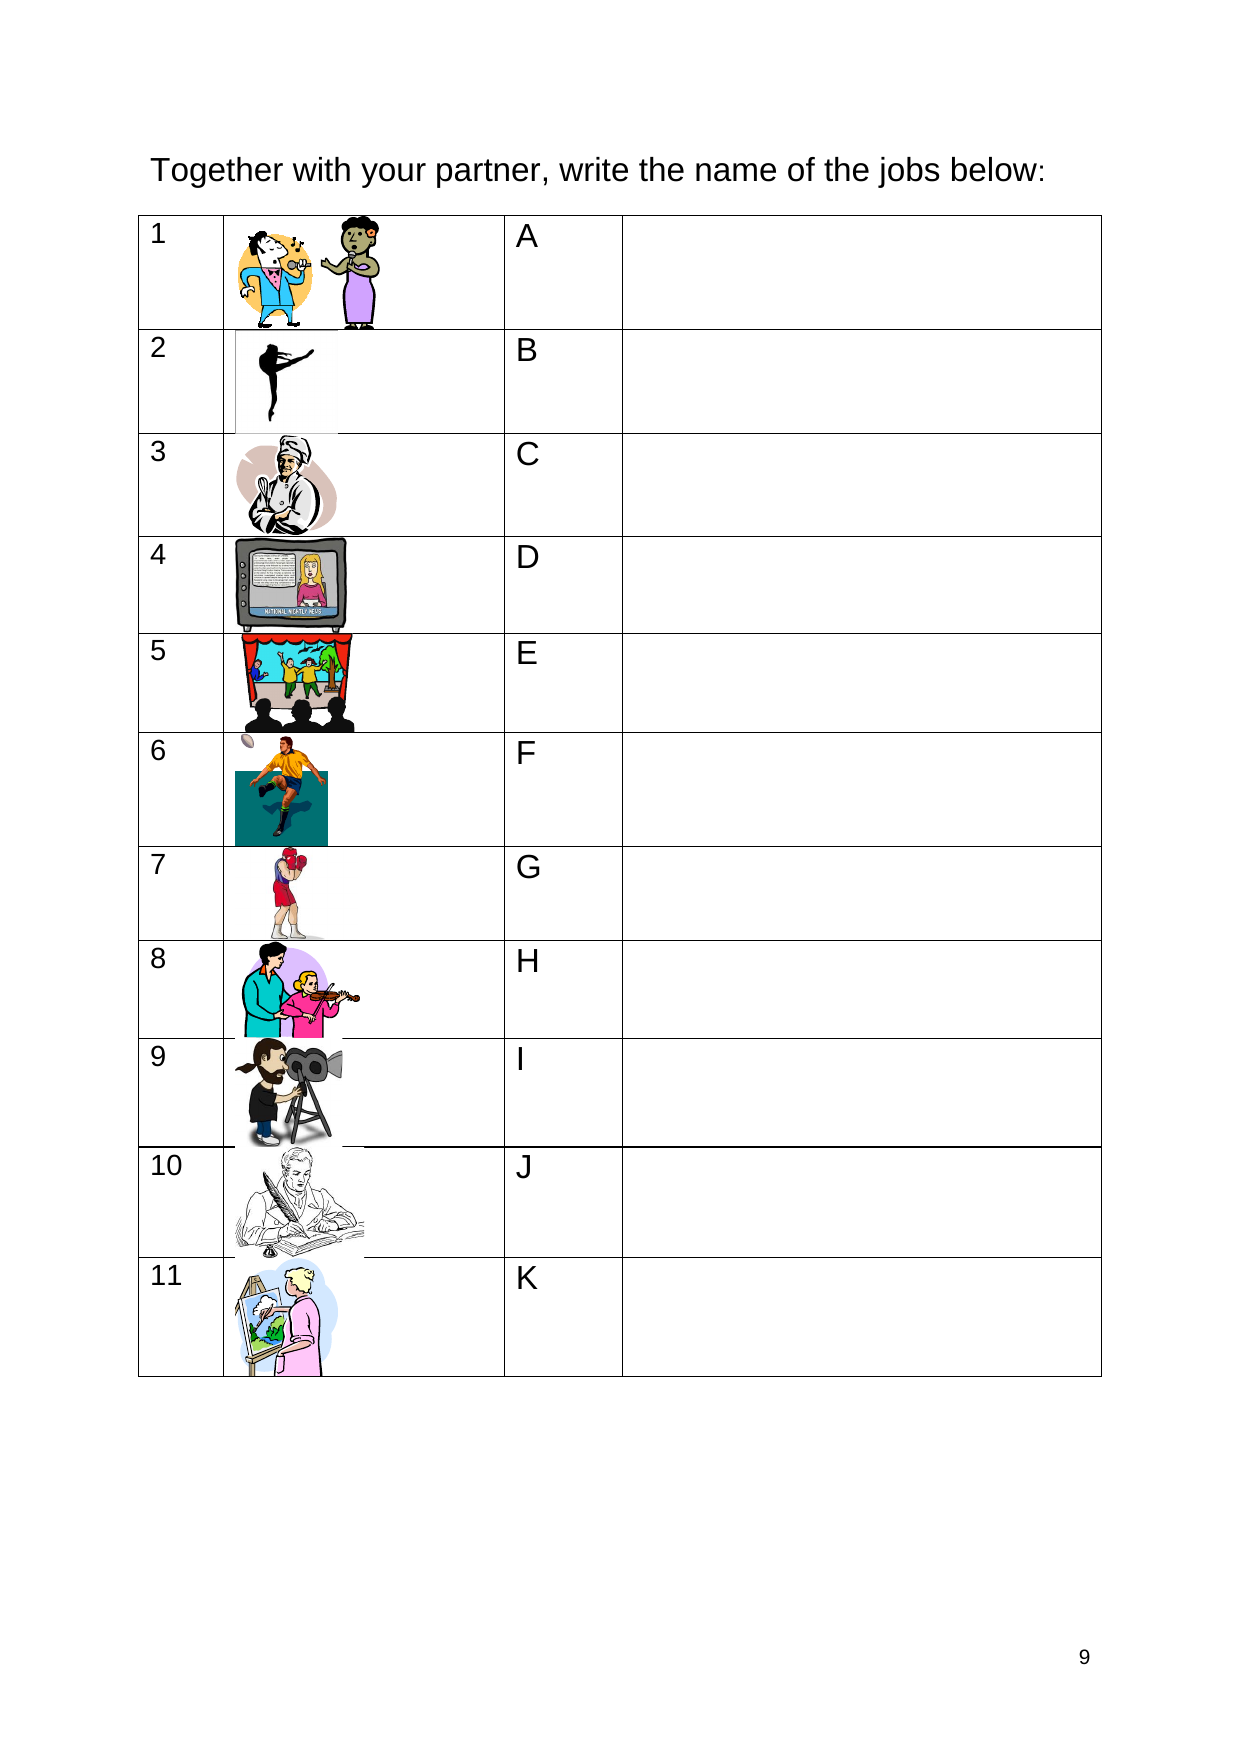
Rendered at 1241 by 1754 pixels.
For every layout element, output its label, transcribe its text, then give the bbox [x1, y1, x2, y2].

table_header [224, 216, 359, 329]
table_cell [343, 1039, 504, 1146]
table_cell C [505, 434, 622, 536]
table_cell [224, 847, 235, 939]
table_cell D [505, 537, 622, 632]
picture [235, 229, 315, 329]
table_header 1 [139, 216, 223, 329]
table_cell [623, 1258, 1101, 1376]
table_cell 8 [139, 941, 223, 1038]
table_cell [623, 434, 1101, 536]
table_cell 10 [139, 1148, 223, 1257]
table_cell E [505, 634, 622, 732]
table_cell [623, 733, 1101, 846]
table_header [368, 216, 504, 329]
table_cell H [505, 941, 622, 1038]
table_cell [224, 941, 273, 1038]
table_cell [623, 537, 1101, 632]
table_cell 4 [139, 537, 223, 632]
table_cell [224, 733, 504, 846]
table_cell [305, 1258, 504, 1376]
table_cell [623, 1148, 1101, 1257]
table_cell [347, 537, 504, 632]
table_cell [623, 1039, 1101, 1146]
picture [235, 330, 338, 434]
table_cell K [505, 1258, 622, 1376]
table_cell 2 [139, 330, 223, 433]
table_cell G [505, 847, 622, 939]
table_cell 6 [139, 733, 223, 846]
table_cell B [505, 330, 622, 433]
table_cell [224, 434, 504, 536]
picture [235, 1038, 365, 1258]
table_cell 9 [139, 1039, 223, 1146]
table_cell [365, 1148, 504, 1257]
table_cell 5 [139, 634, 223, 732]
table_cell 7 [139, 847, 223, 939]
table_header [623, 216, 1101, 329]
picture [235, 847, 359, 940]
table_cell F [505, 733, 622, 846]
table_cell [224, 537, 235, 632]
picture [235, 537, 355, 732]
table_cell [224, 634, 241, 732]
table_cell [355, 634, 504, 732]
table_cell J [505, 1148, 622, 1257]
table_cell [623, 330, 1101, 433]
table_cell 3 [139, 434, 223, 536]
table_cell [278, 941, 504, 1038]
table_cell [224, 1039, 235, 1146]
table_header A [505, 216, 622, 329]
table_cell [623, 847, 1101, 939]
table_cell [623, 634, 1101, 732]
text Together with your partner, write the name of the jobs below: [150, 150, 1090, 188]
table_cell [359, 847, 504, 939]
table_cell [224, 330, 235, 433]
table_cell [224, 1258, 292, 1376]
table_cell I [505, 1039, 622, 1146]
table_cell [338, 330, 504, 433]
table_cell 11 [139, 1258, 223, 1376]
table_cell [224, 1148, 235, 1257]
table_cell [623, 941, 1101, 1038]
